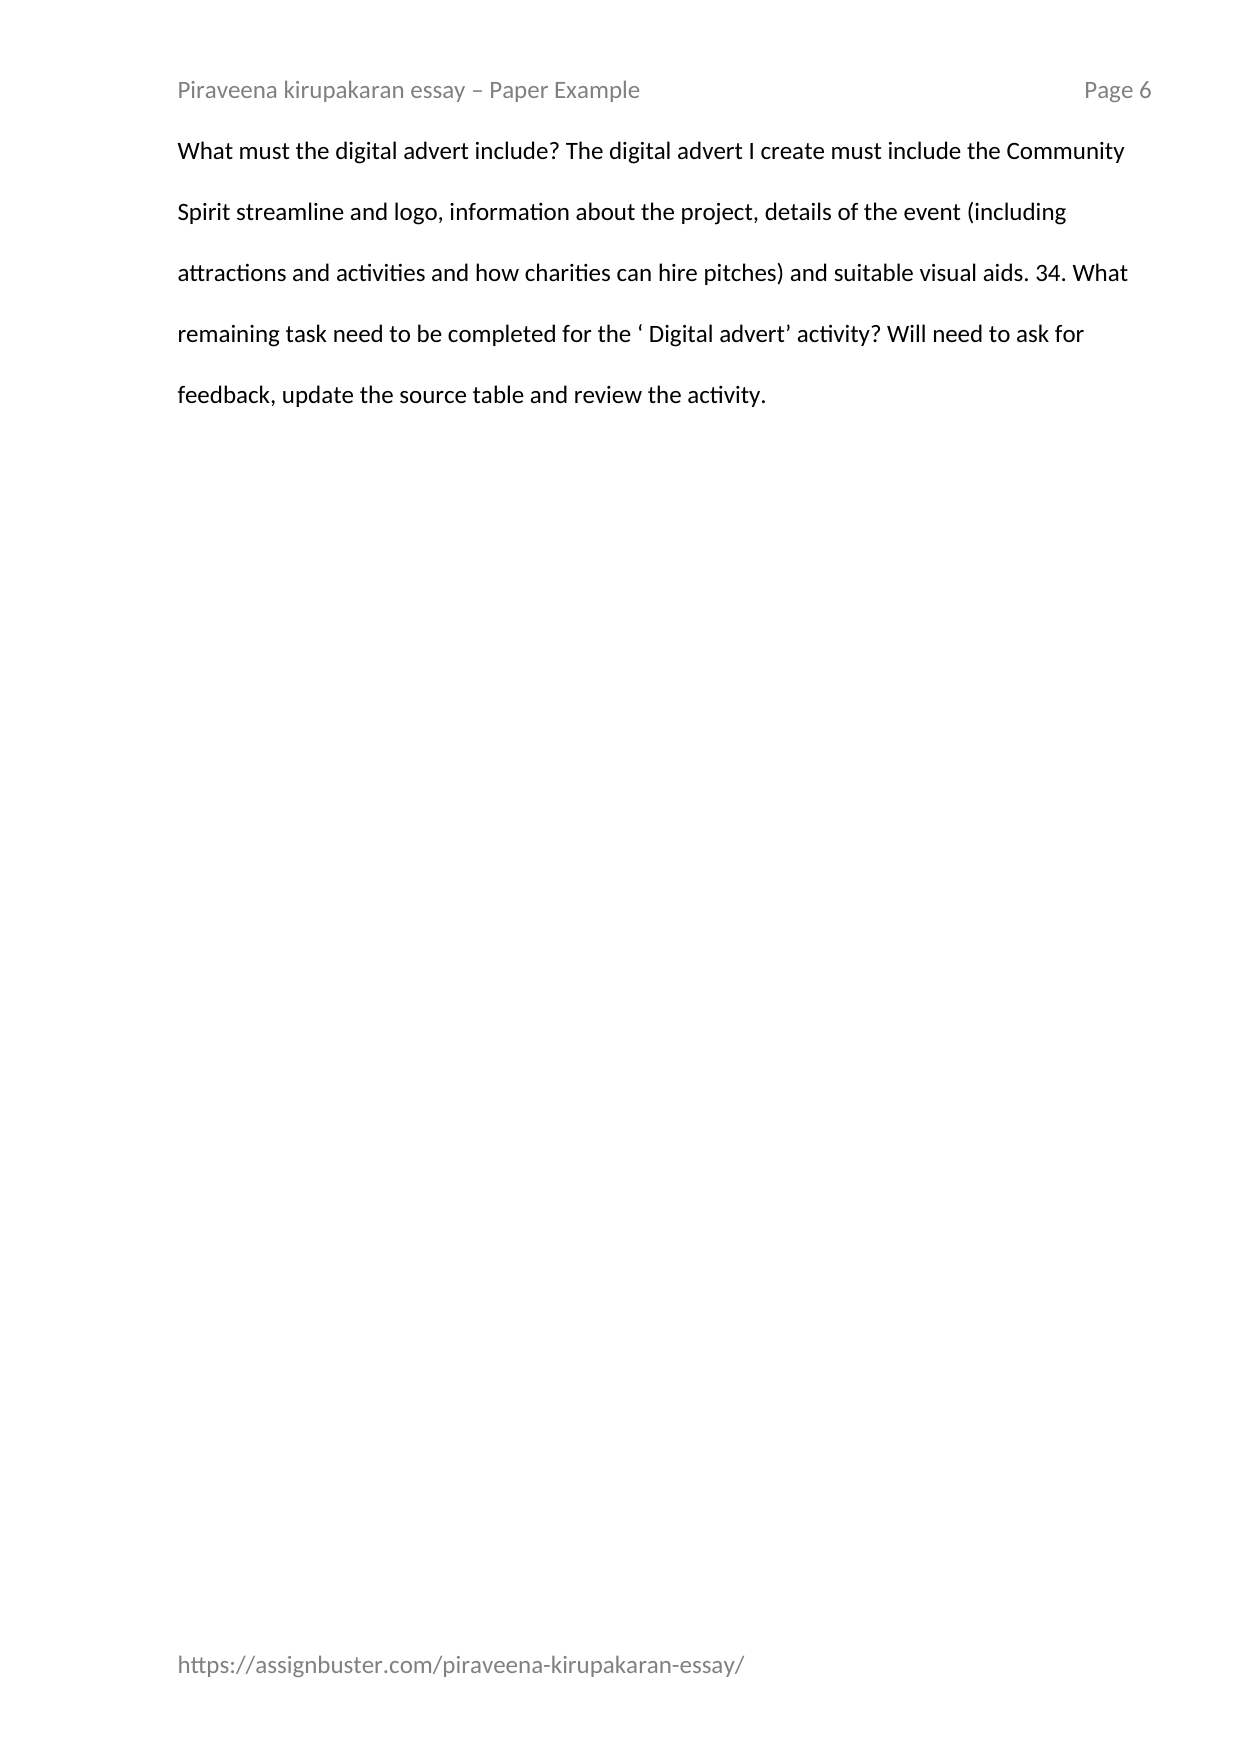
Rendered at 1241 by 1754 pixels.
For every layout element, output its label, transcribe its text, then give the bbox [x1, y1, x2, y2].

text What must the digital advert include? The digital advert I create must include the Community Spirit streamline and logo, information about the project, details of the event (including attractions and activities and how charities can hire pitches) and suitable visual aids. 34. What remaining task need to be completed for the ‘ Digital advert’ activity? Will need to ask for feedback, update the source table and review the activity. [177, 135, 1152, 409]
